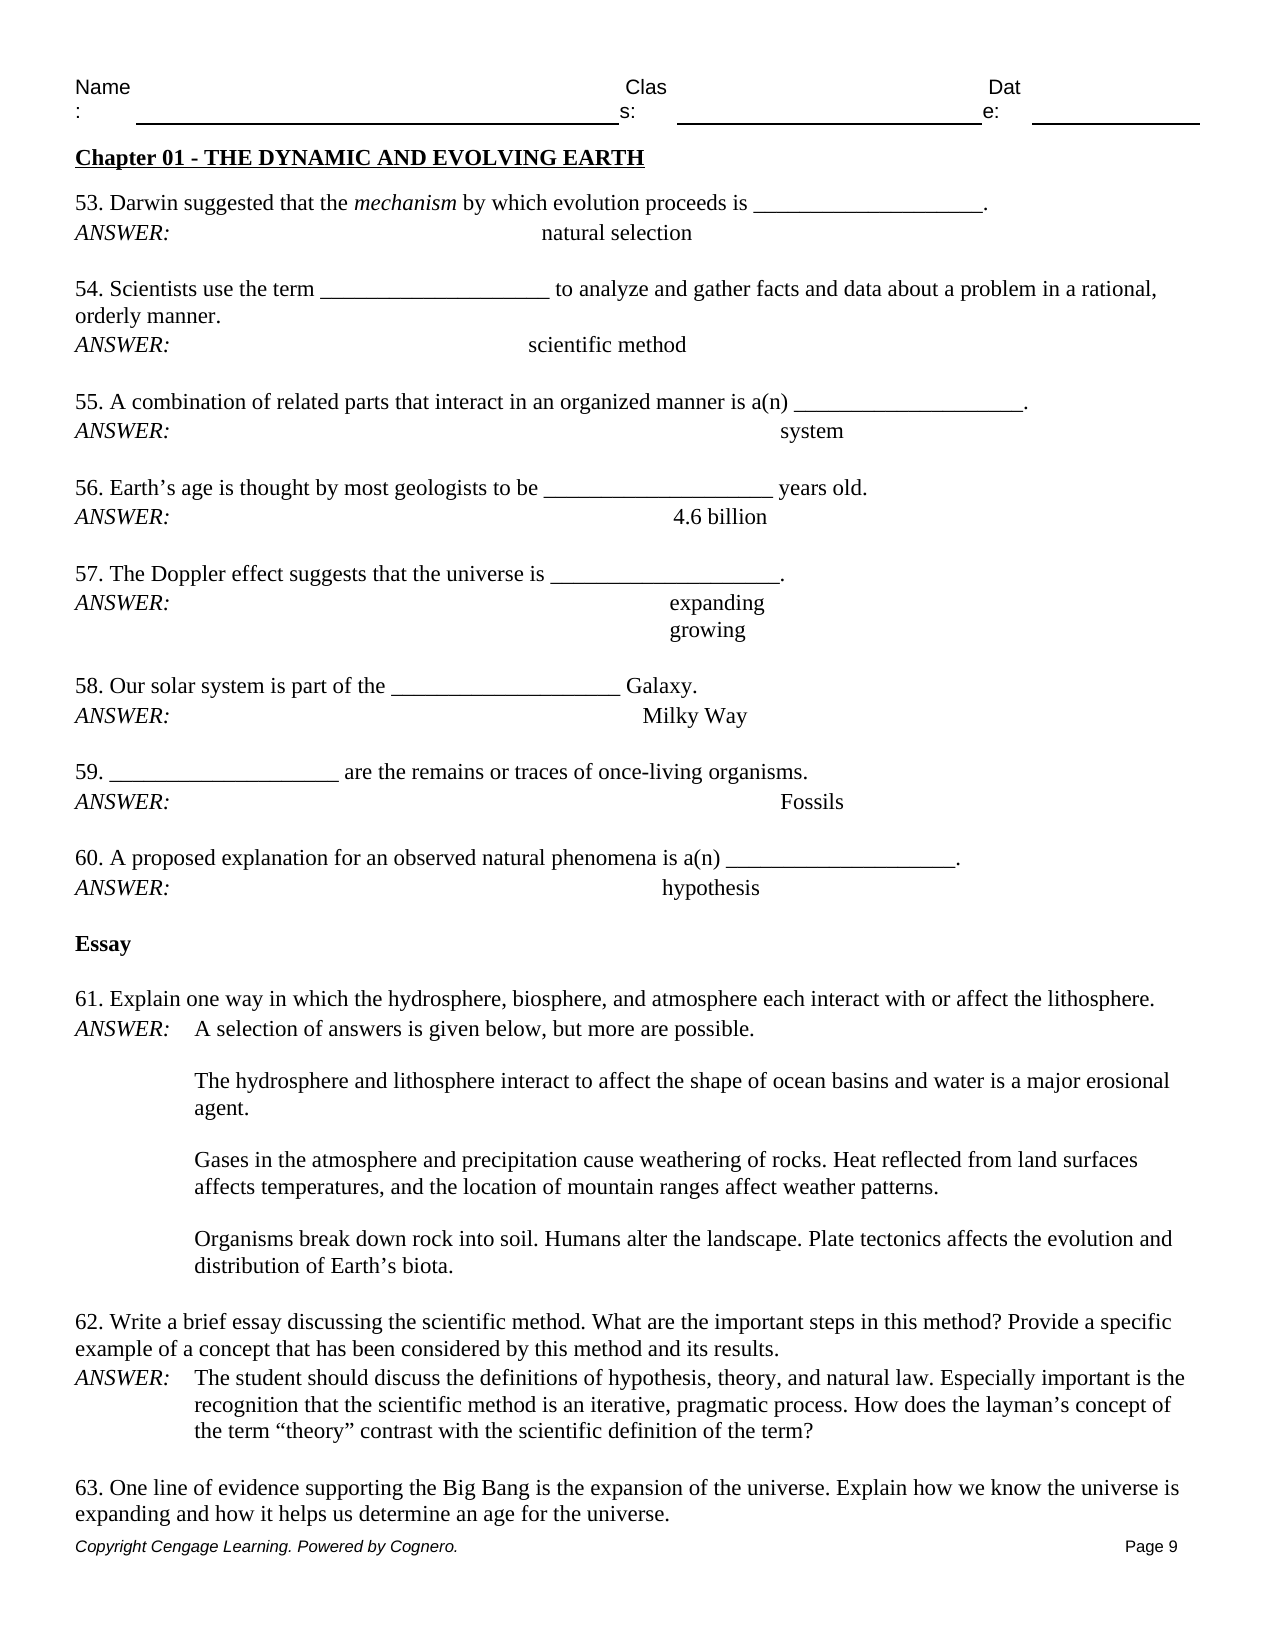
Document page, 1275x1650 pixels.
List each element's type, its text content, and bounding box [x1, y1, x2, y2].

table_header 57. The Doppler effect suggests that the universe is ____________________. [75, 560, 1200, 645]
table_header 61. Explain one way in which the hydrosphere, biosphere, and atmosphere each interact with or affect the lithosphere.​ [75, 985, 1200, 1281]
table_header 62. Write a brief essay discussing the scientific method. What are the important steps in this method? Provide a specific example of a concept that has been considered by this method and its results.​ [75, 1309, 1200, 1447]
table_header 53. Darwin suggested that the mechanism by which evolution proceeds is ____________________.​ [75, 189, 1200, 248]
table_header 54. Scientists use the term ____________________ to analyze and gather facts and data about a problem in a rational, orderly manner. [75, 275, 1200, 361]
table_header 60. A proposed explanation for an observed natural phenomena is a(n) ____________________. [75, 844, 1200, 903]
table_header 55. ​A combination of related parts that interact in an organized manner is a(n) ____________________. [75, 388, 1200, 447]
table_header 56. Earth’s age is thought by most geologists to be ____________________ years old. [75, 474, 1200, 533]
table_header 59. ____________________ are the remains or traces of once-living organisms. [75, 758, 1200, 817]
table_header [75, 1474, 1200, 1526]
table_header 58. Our solar system is part of the ____________________ Galaxy.​ [75, 672, 1200, 731]
table_header Essay [75, 930, 1200, 957]
